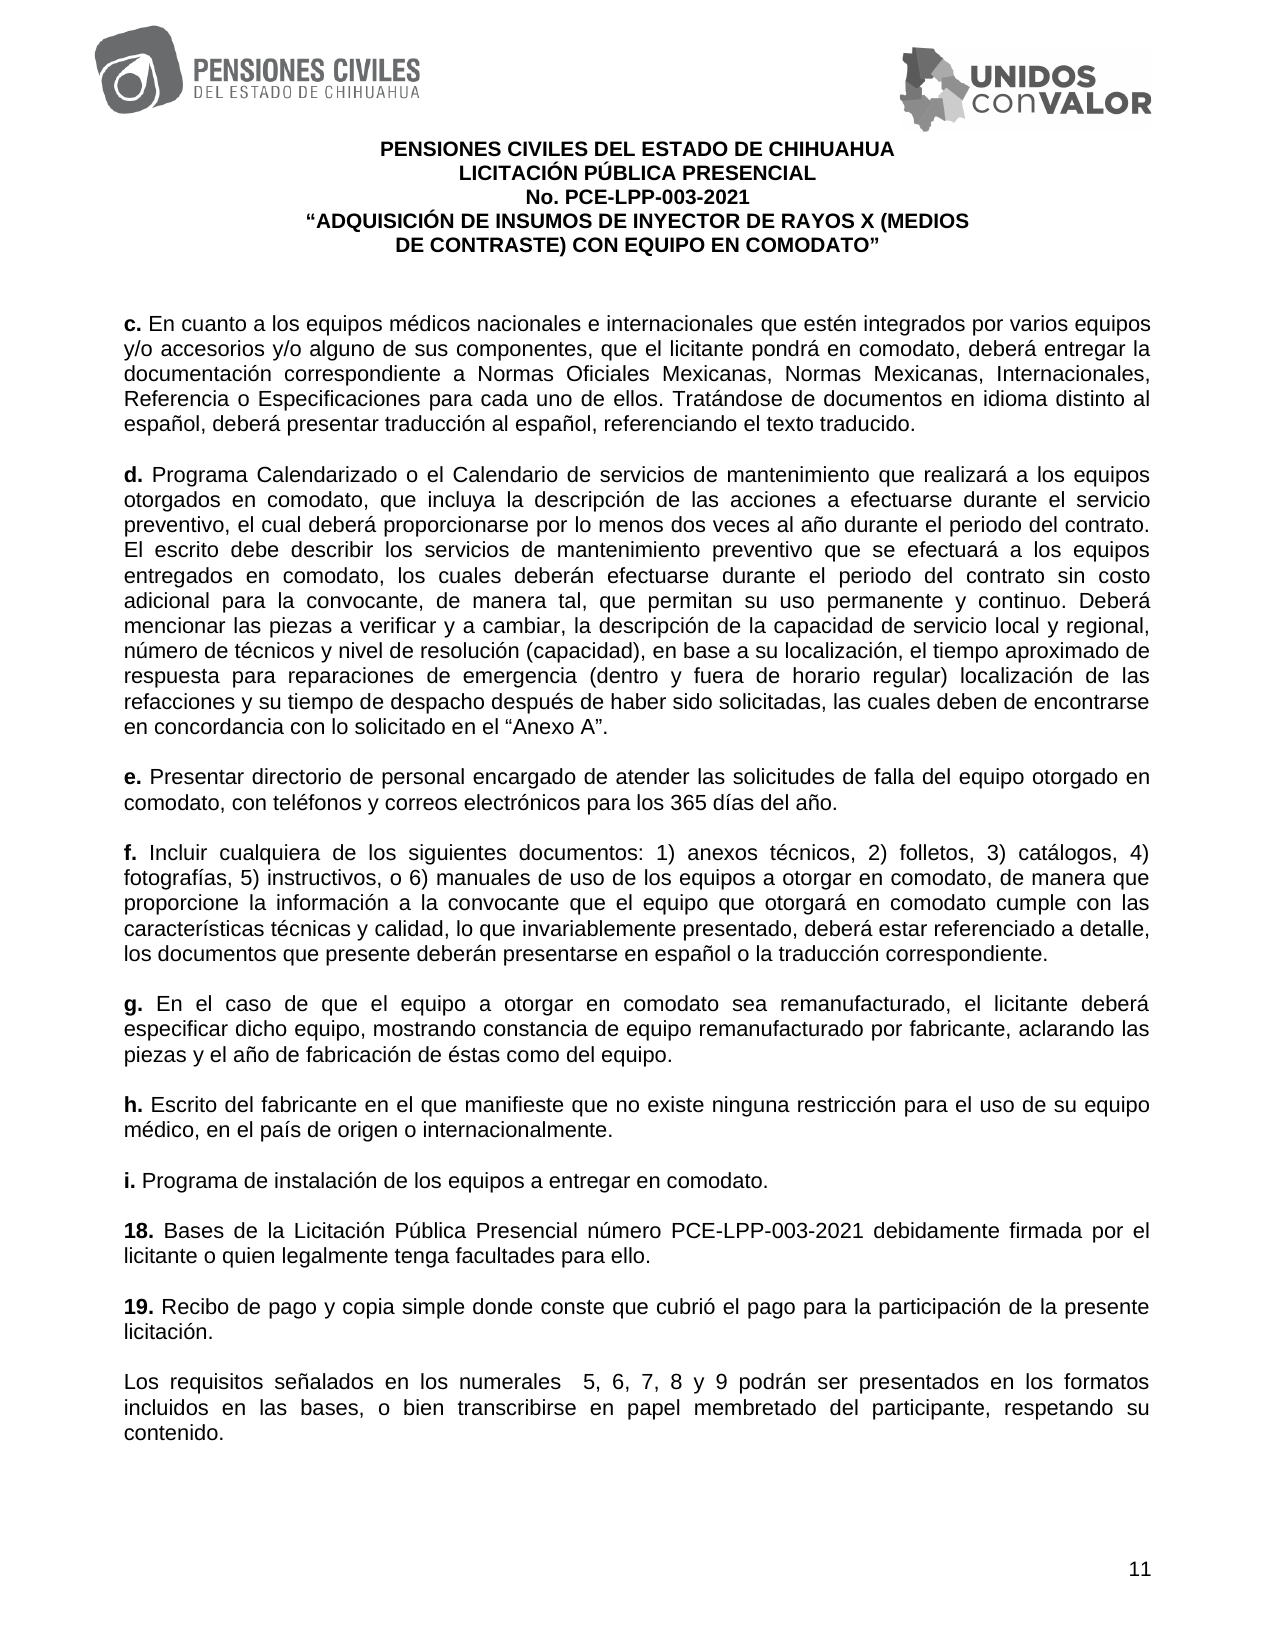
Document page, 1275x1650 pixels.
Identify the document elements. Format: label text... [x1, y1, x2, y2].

text 19. Recibo de pago y copia simple donde conste que cubrió el pago para la participación de la presente licitación. [123, 1294, 1152, 1344]
text i. Programa de instalación de los equipos a entregar en comodato. [123, 1168, 1152, 1193]
text g. En el caso de que el equipo a otorgar en comodato sea remanufacturado, el licitante deberá especificar dicho equipo, mostrando constancia de equipo remanufacturado por fabricante, aclarando las piezas y el año de fabricación de éstas como del equipo. [123, 991, 1152, 1067]
picture [94, 25, 420, 114]
text f. Incluir cualquiera de los siguientes documentos: 1) anexos técnicos, 2) folletos, 3) catálogos, 4) fotografías, 5) instructivos, o 6) manuales de uso de los equipos a otorgar en comodato, de manera que proporcione la información a la convocante que el equipo que otorgará en comodato cumple con las características técnicas y calidad, lo que invariablemente presentado, deberá estar referenciado a detalle, los documentos que presente deberán presentarse en español o la traducción correspondiente. [123, 840, 1152, 966]
picture [899, 47, 1152, 132]
text Los requisitos señalados en los numerales 5, 6, 7, 8 y 9 podrán ser presentados en los formatos incluidos en las bases, o bien transcribirse en papel membretado del participante, respetando su contenido. [123, 1369, 1152, 1445]
text 18. Bases de la Licitación Pública Presencial número PCE-LPP-003-2021 debidamente firmada por el licitante o quien legalmente tenga facultades para ello. [123, 1218, 1152, 1268]
text c. En cuanto a los equipos médicos nacionales e internacionales que estén integrados por varios equipos y/o accesorios y/o alguno de sus componentes, que el licitante pondrá en comodato, deberá entregar la documentación correspondiente a Normas Oficiales Mexicanas, Normas Mexicanas, Internacionales, Referencia o Especificaciones para cada uno de ellos. Tratándose de documentos en idioma distinto al español, deberá presentar traducción al español, referenciando el texto traducido. [123, 311, 1152, 437]
text e. Presentar directorio de personal encargado de atender las solicitudes de falla del equipo otorgado en comodato, con teléfonos y correos electrónicos para los 365 días del año. [123, 764, 1152, 815]
text h. Escrito del fabricante en el que manifieste que no existe ninguna restricción para el uso de su equipo médico, en el país de origen o internacionalmente. [123, 1092, 1152, 1142]
text d. Programa Calendarizado o el Calendario de servicios de mantenimiento que realizará a los equipos otorgados en comodato, que incluya la descripción de las acciones a efectuarse durante el servicio preventivo, el cual deberá proporcionarse por lo menos dos veces al año durante el periodo del contrato. El escrito debe describir los servicios de mantenimiento preventivo que se efectuará a los equipos entregados en comodato, los cuales deberán efectuarse durante el periodo del contrato sin costo adicional para la convocante, de manera tal, que permitan su uso permanente y continuo. Deberá mencionar las piezas a verificar y a cambiar, la descripción de la capacidad de servicio local y regional, número de técnicos y nivel de resolución (capacidad), en base a su localización, el tiempo aproximado de respuesta para reparaciones de emergencia (dentro y fuera de horario regular) localización de las refacciones y su tiempo de despacho después de haber sido solicitadas, las cuales deben de encontrarse en concordancia con lo solicitado en el “Anexo A”. [123, 462, 1152, 739]
